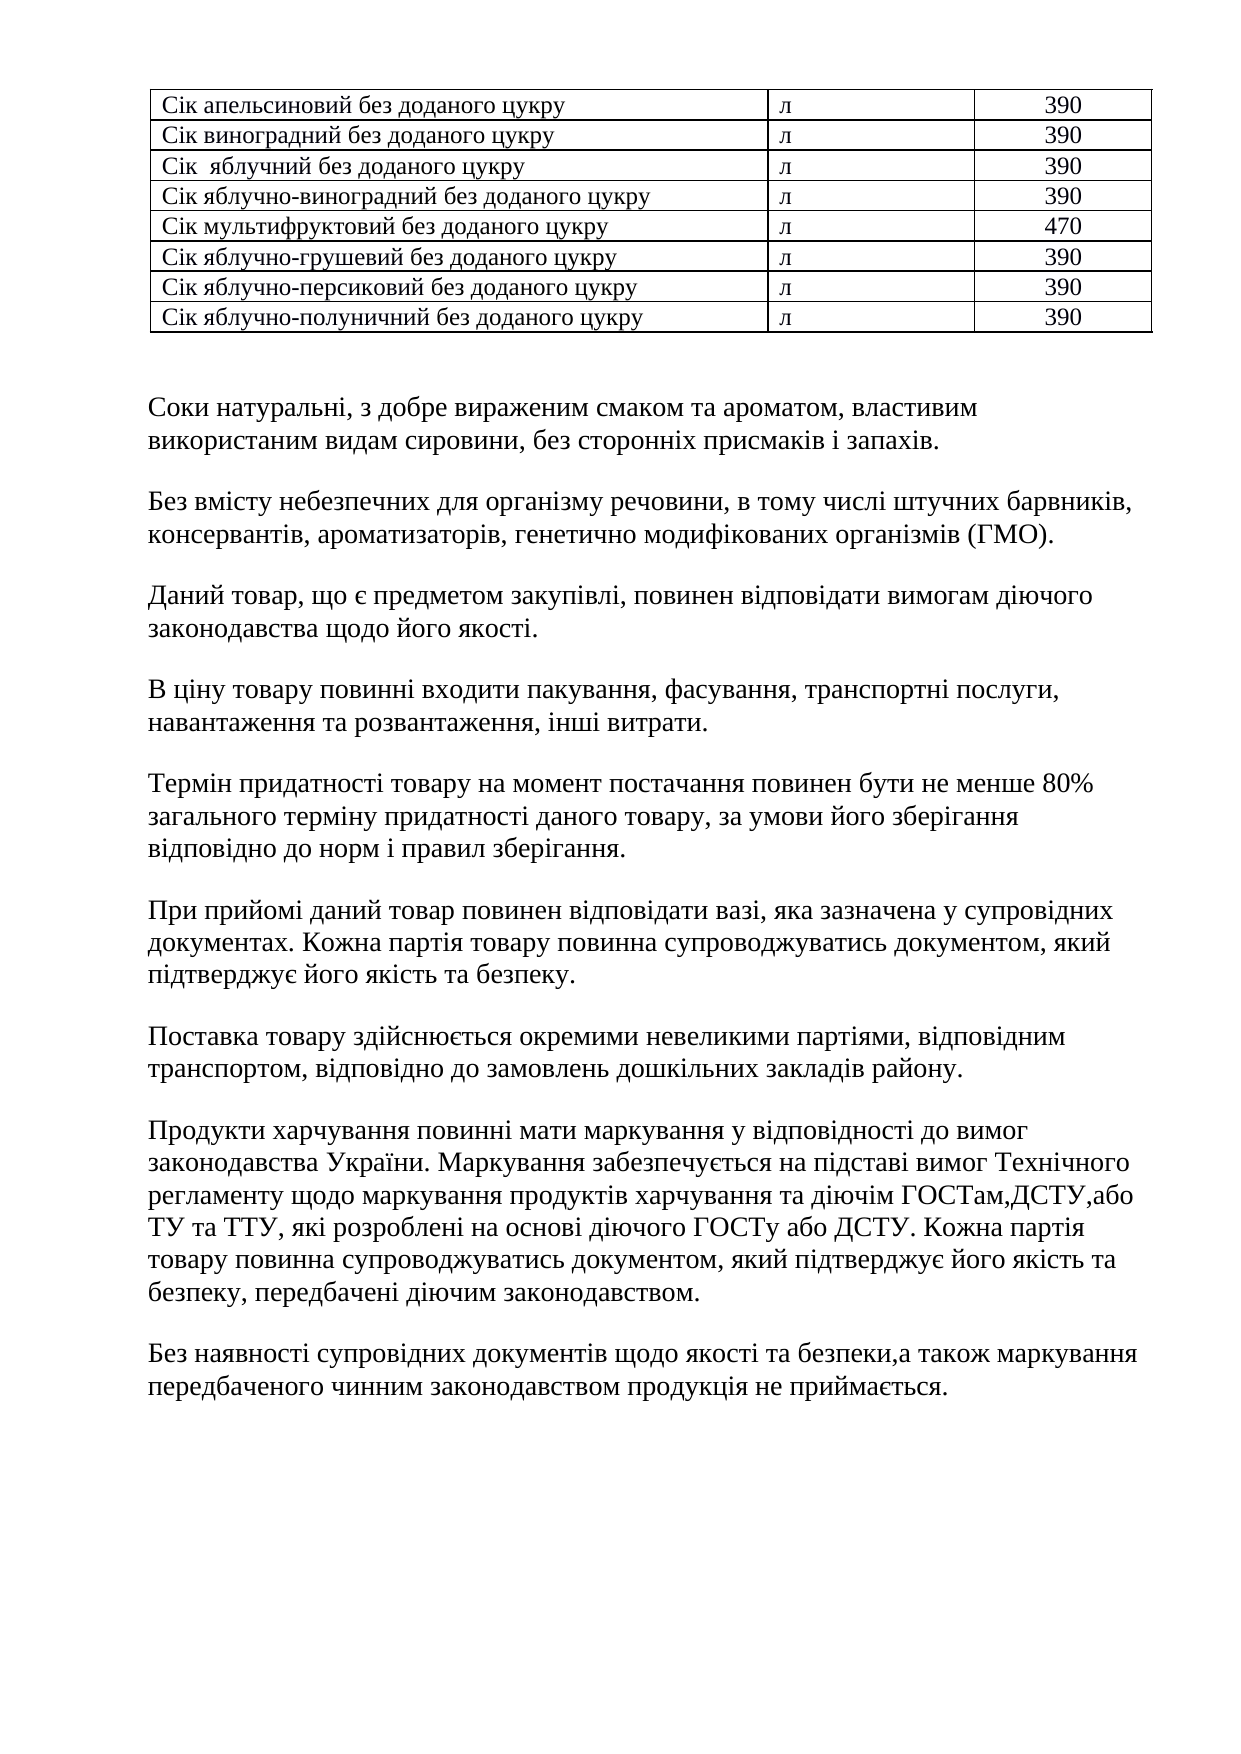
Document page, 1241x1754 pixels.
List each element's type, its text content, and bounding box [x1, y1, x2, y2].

table_cell л [769, 242, 974, 270]
table_cell л [769, 151, 974, 179]
table_cell л [769, 90, 974, 119]
table_cell 390 [975, 181, 1151, 210]
table_cell 390 [975, 90, 1151, 119]
table_cell 390 [975, 242, 1151, 270]
table_cell 390 [975, 302, 1151, 331]
table_cell л [769, 121, 974, 149]
text В ціну товару повинні входити пакування, фасування, транспортні послуги, навантаження та розвантаження, інші витрати. [148, 672, 1152, 737]
table_cell Сік яблучний без доданого цукру [151, 151, 767, 179]
table_cell 470 [975, 211, 1151, 240]
text Без наявності супровідних документів щодо якості та безпеки,а також маркування передбаченого чинним законодавством продукція не приймається. [148, 1337, 1152, 1401]
text Соки натуральні, з добре вираженим смаком та ароматом, властивим використаним видам сировини, без сторонніх присмаків і запахів. [148, 391, 1152, 455]
text Даний товар, що є предметом закупівлі, повинен відповідати вимогам діючого законодавства щодо його якості. [148, 578, 1152, 643]
table_cell л [769, 211, 974, 240]
table_cell 390 [975, 151, 1151, 179]
text Без вмісту небезпечних для організму речовини, в тому числі штучних барвників, консервантів, ароматизаторів, генетично модифікованих організмів (ГМО). [148, 484, 1152, 549]
text Поставка товару здійснюється окремими невеликими партіями, відповідним транспортом, відповідно до замовлень дошкільних закладів району. [148, 1019, 1152, 1084]
table_cell Сік яблучно-полуничний без доданого цукру [151, 302, 767, 331]
table_cell Сік яблучно-виноградний без доданого цукру [151, 181, 767, 210]
text Продукти харчування повинні мати маркування у відповідності до вимог законодавства України. Маркування забезпечується на підставі вимог Технічного регламенту щодо маркування продуктів харчування та діючім ГОСТам,ДСТУ,або ТУ та ТТУ, які розроблені на основі діючого ГОСТу або ДСТУ. Кожна партія товару повинна супроводжуватись документом, який підтверджує його якість та безпеку, передбачені діючим законодавством. [148, 1113, 1152, 1307]
table_cell Сік мультифруктовий без доданого цукру [151, 211, 767, 240]
table_cell Сік апельсиновий без доданого цукру [151, 90, 767, 119]
text При прийомі даний товар повинен відповідати вазі, яка зазначена у супровідних документах. Кожна партія товару повинна супроводжуватись документом, який підтверджує його якість та безпеку. [148, 893, 1152, 990]
table_cell л [769, 181, 974, 210]
text Термін придатності товару на момент постачання повинен бути не менше 80% загального терміну придатності даного товару, за умови його зберігання відповідно до норм і правил зберігання. [148, 766, 1152, 863]
table_cell л [769, 302, 974, 331]
table_cell 390 [975, 272, 1151, 301]
table_cell Сік яблучно-персиковий без доданого цукру [151, 272, 767, 301]
table_cell Сік виноградний без доданого цукру [151, 121, 767, 149]
table_cell Сік яблучно-грушевий без доданого цукру [151, 242, 767, 270]
table_cell 390 [975, 121, 1151, 149]
table_cell л [769, 272, 974, 301]
